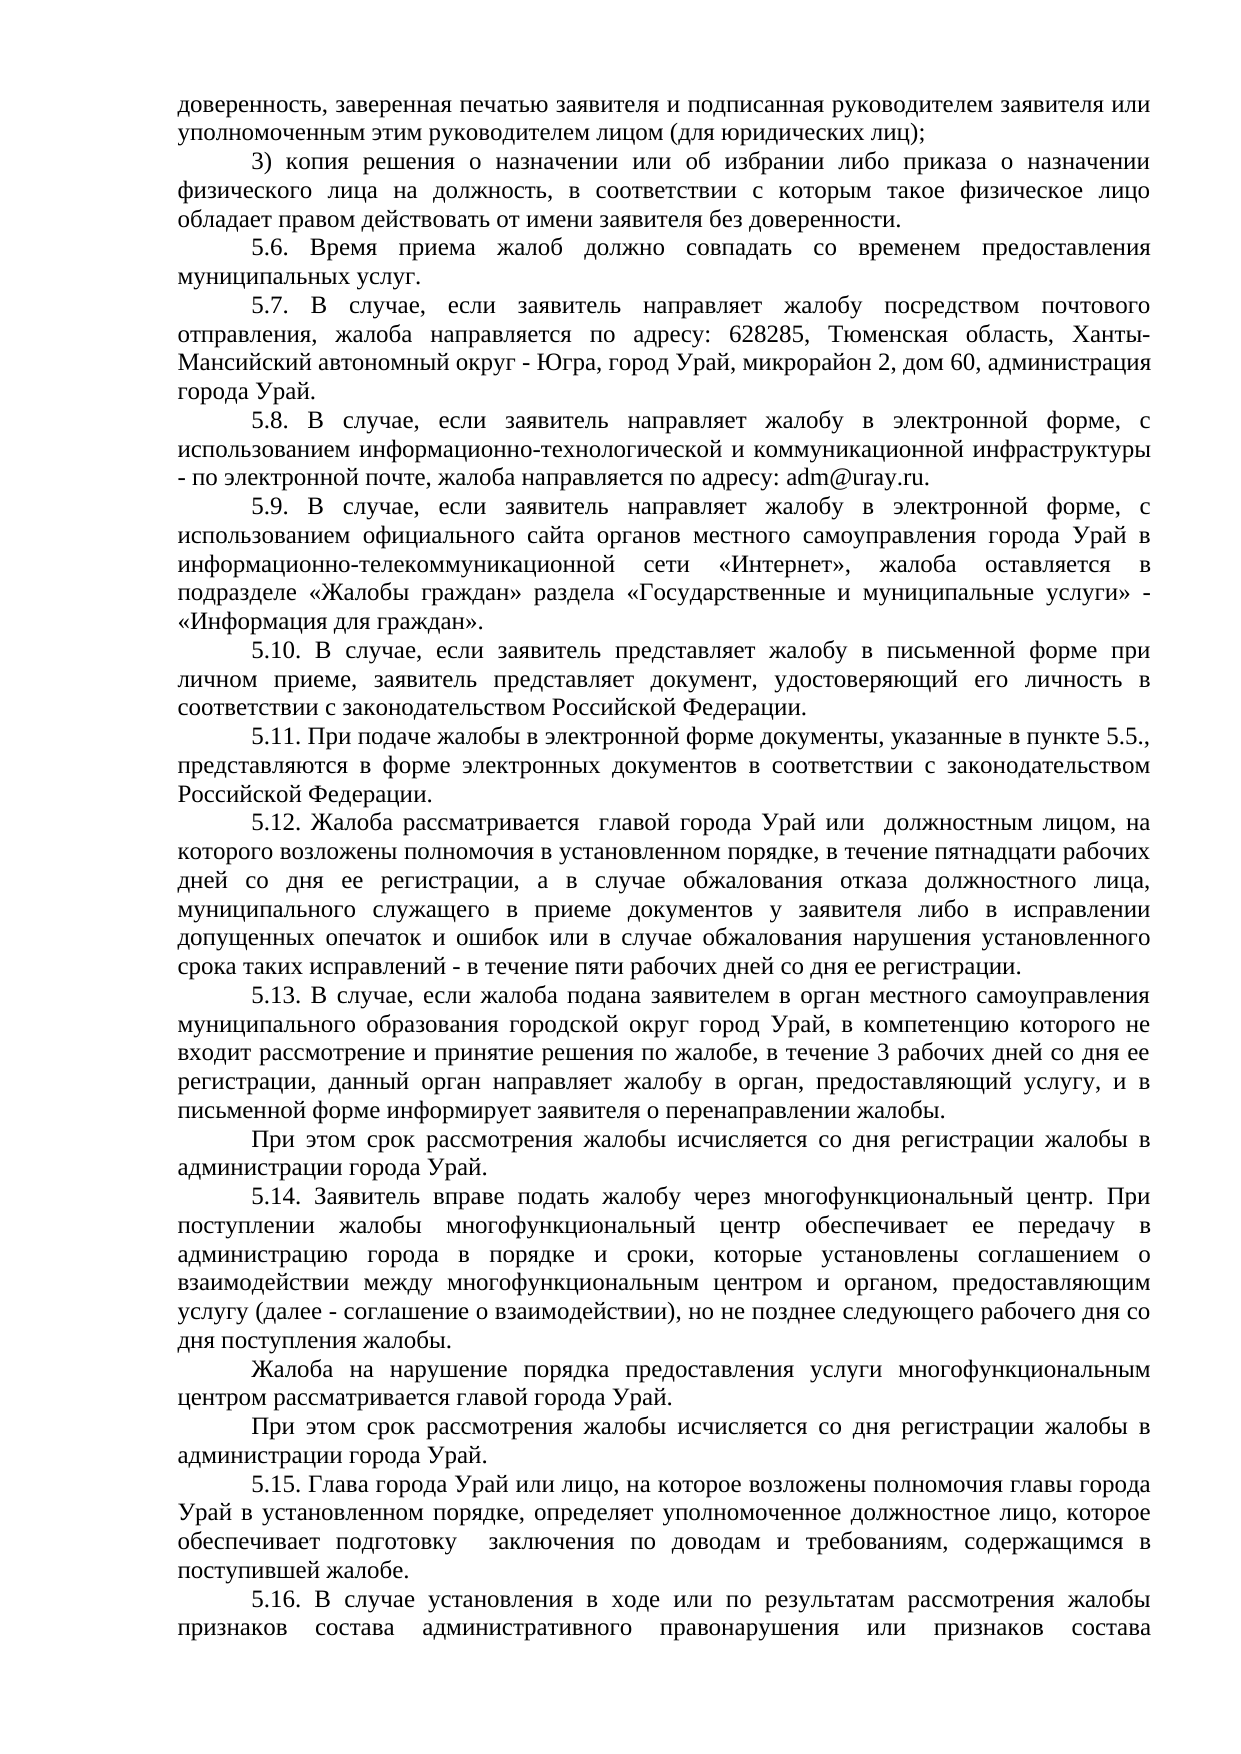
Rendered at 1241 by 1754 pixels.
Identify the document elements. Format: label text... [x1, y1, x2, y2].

text 5.6. Время приема жалоб должно совпадать со временем предоставления муниципальных услуг. [177, 232, 1152, 290]
text 5.7. В случае, если заявитель направляет жалобу посредством почтового отправления, жалоба направляется по адресу: 628285, Тюменская область, Ханты-Мансийский автономный округ - Югра, город Урай, микрорайон 2, дом 60, администрация города Урай. [177, 290, 1152, 405]
text 5.10. В случае, если заявитель представляет жалобу в письменной форме при личном приеме, заявитель представляет документ, удостоверяющий его личность в соответствии с законодательством Российской Федерации. [177, 635, 1152, 721]
text 5.15. Глава города Урай или лицо, на которое возложены полномочия главы города Урай в установленном порядке, определяет уполномоченное должностное лицо, которое обеспечивает подготовку заключения по доводам и требованиям, содержащимся в поступившей жалобе. [177, 1469, 1152, 1584]
text 5.8. В случае, если заявитель направляет жалобу в электронной форме, с использованием информационно-технологической и коммуникационной инфраструктуры - по электронной почте, жалоба направляется по адресу: adm@uray.ru. [177, 405, 1152, 491]
text При этом срок рассмотрения жалобы исчисляется со дня регистрации жалобы в администрации города Урай. [177, 1411, 1152, 1469]
text 5.14. Заявитель вправе подать жалобу через многофункциональный центр. При поступлении жалобы многофункциональный центр обеспечивает ее передачу в администрацию города в порядке и сроки, которые установлены соглашением о взаимодействии между многофункциональным центром и органом, предоставляющим услугу (далее - соглашение о взаимодействии), но не позднее следующего рабочего дня со дня поступления жалобы. [177, 1181, 1152, 1354]
text 5.9. В случае, если заявитель направляет жалобу в электронной форме, с использованием официального сайта органов местного самоуправления города Урай в информационно-телекоммуникационной сети «Интернет», жалоба оставляется в подразделе «Жалобы граждан» раздела «Государственные и муниципальные услуги» - «Информация для граждан». [177, 491, 1152, 635]
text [177, 89, 1152, 146]
text При этом срок рассмотрения жалобы исчисляется со дня регистрации жалобы в администрации города Урай. [177, 1124, 1152, 1181]
text Жалоба на нарушение порядка предоставления услуги многофункциональным центром рассматривается главой города Урай. [177, 1354, 1152, 1411]
text 5.13. В случае, если жалоба подана заявителем в орган местного самоуправления муниципального образования городской округ город Урай, в компетенцию которого не входит рассмотрение и принятие решения по жалобе, в течение 3 рабочих дней со дня ее регистрации, данный орган направляет жалобу в орган, предоставляющий услугу, и в письменной форме информирует заявителя о перенаправлении жалобы. [177, 980, 1152, 1124]
text 5.11. При подаче жалобы в электронной форме документы, указанные в пункте 5.5., представляются в форме электронных документов в соответствии с законодательством Российской Федерации. [177, 721, 1152, 807]
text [177, 1584, 1152, 1641]
text 5.12. Жалоба рассматривается главой города Урай или должностным лицом, на которого возложены полномочия в установленном порядке, в течение пятнадцати рабочих дней со дня ее регистрации, а в случае обжалования отказа должностного лица, муниципального служащего в приеме документов у заявителя либо в исправлении допущенных опечаток и ошибок или в случае обжалования нарушения установленного срока таких исправлений - в течение пяти рабочих дней со дня ее регистрации. [177, 807, 1152, 980]
text 3) копия решения о назначении или об избрании либо приказа о назначении физического лица на должность, в соответствии с которым такое физическое лицо обладает правом действовать от имени заявителя без доверенности. [177, 146, 1152, 232]
